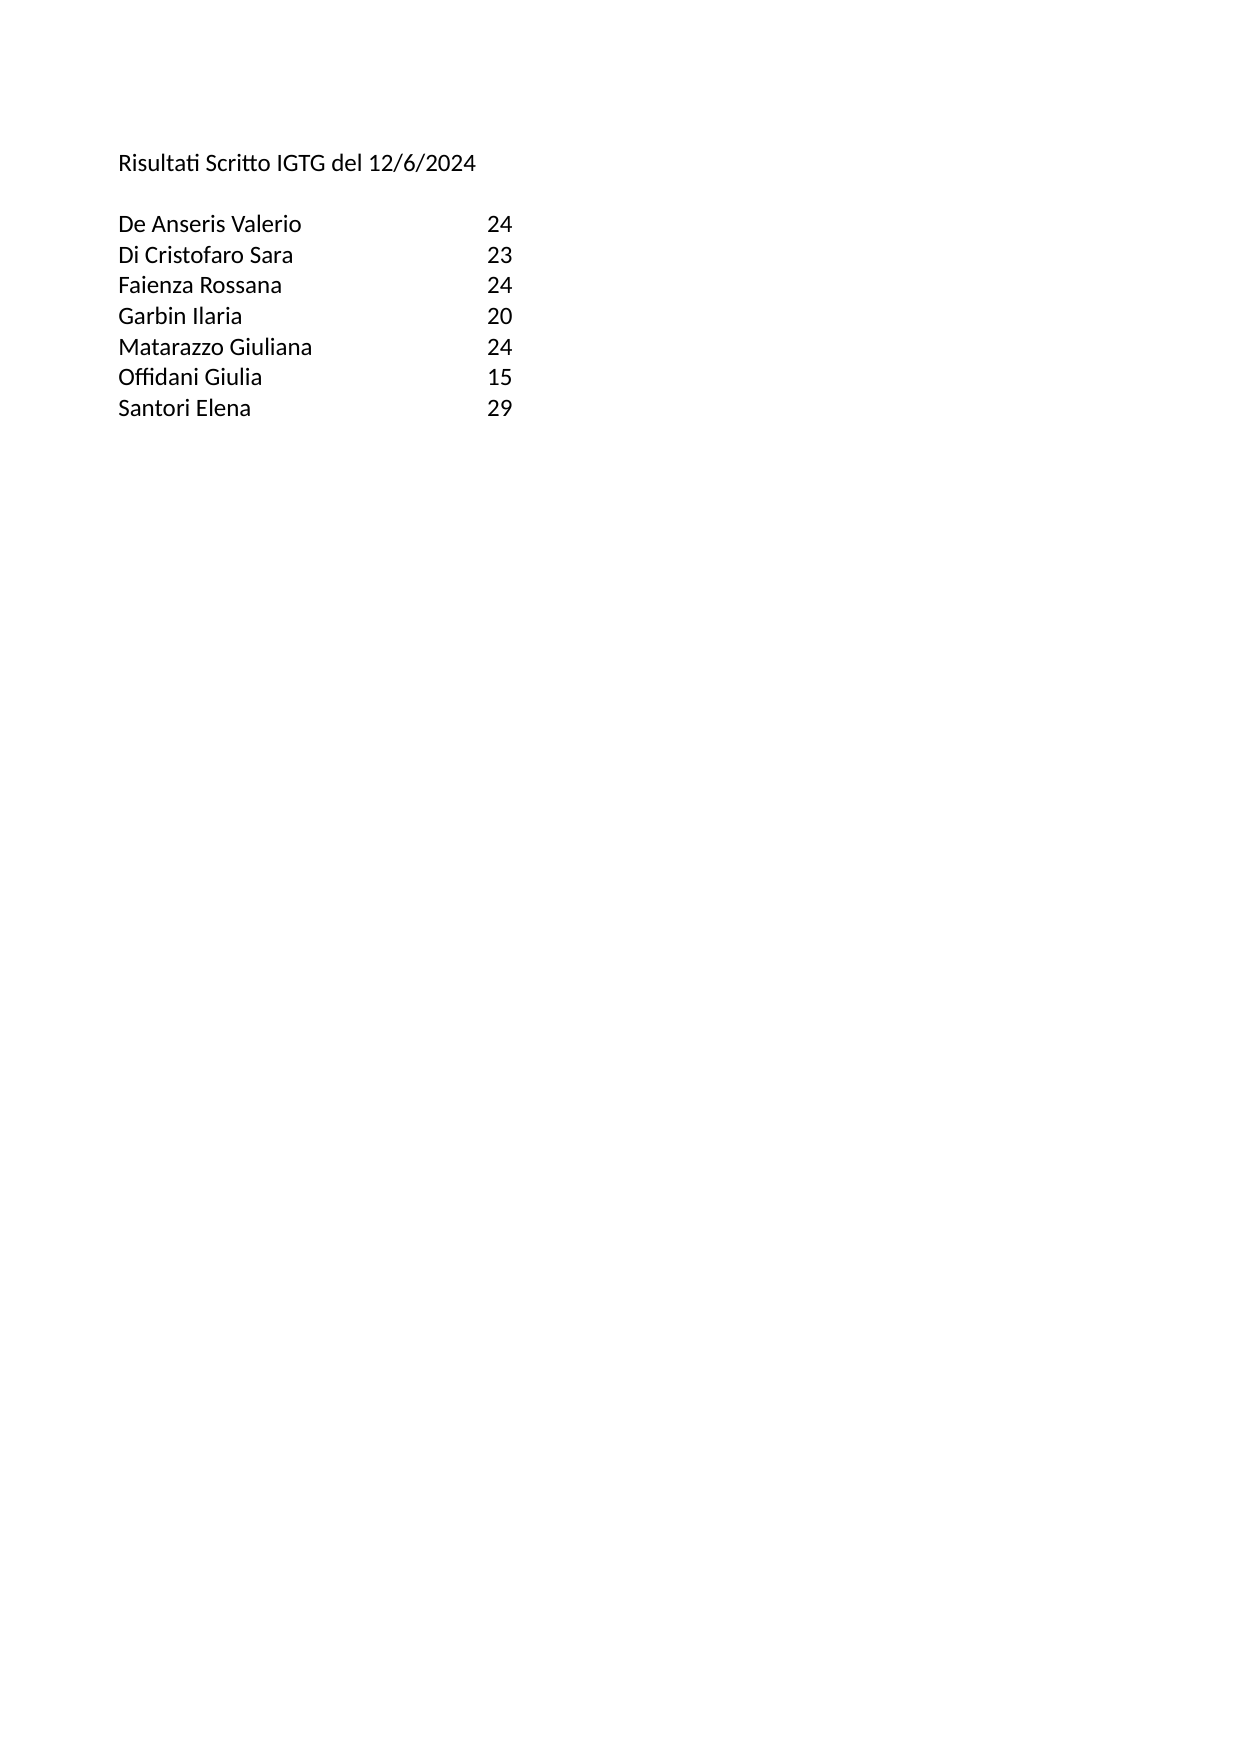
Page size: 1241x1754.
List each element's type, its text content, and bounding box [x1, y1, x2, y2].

text Faienza Rossana 24 [118, 270, 1122, 300]
text Santori Elena 29 [118, 392, 1122, 422]
text Matarazzo Giuliana 24 [118, 331, 1122, 361]
text Di Cristofaro Sara 23 [118, 239, 1122, 270]
text Offidani Giulia 15 [118, 361, 1122, 392]
text De Anseris Valerio 24 [118, 209, 1122, 239]
text Garbin Ilaria 20 [118, 300, 1122, 331]
text Risultati Scritto IGTG del 12/6/2024 [118, 148, 1122, 178]
